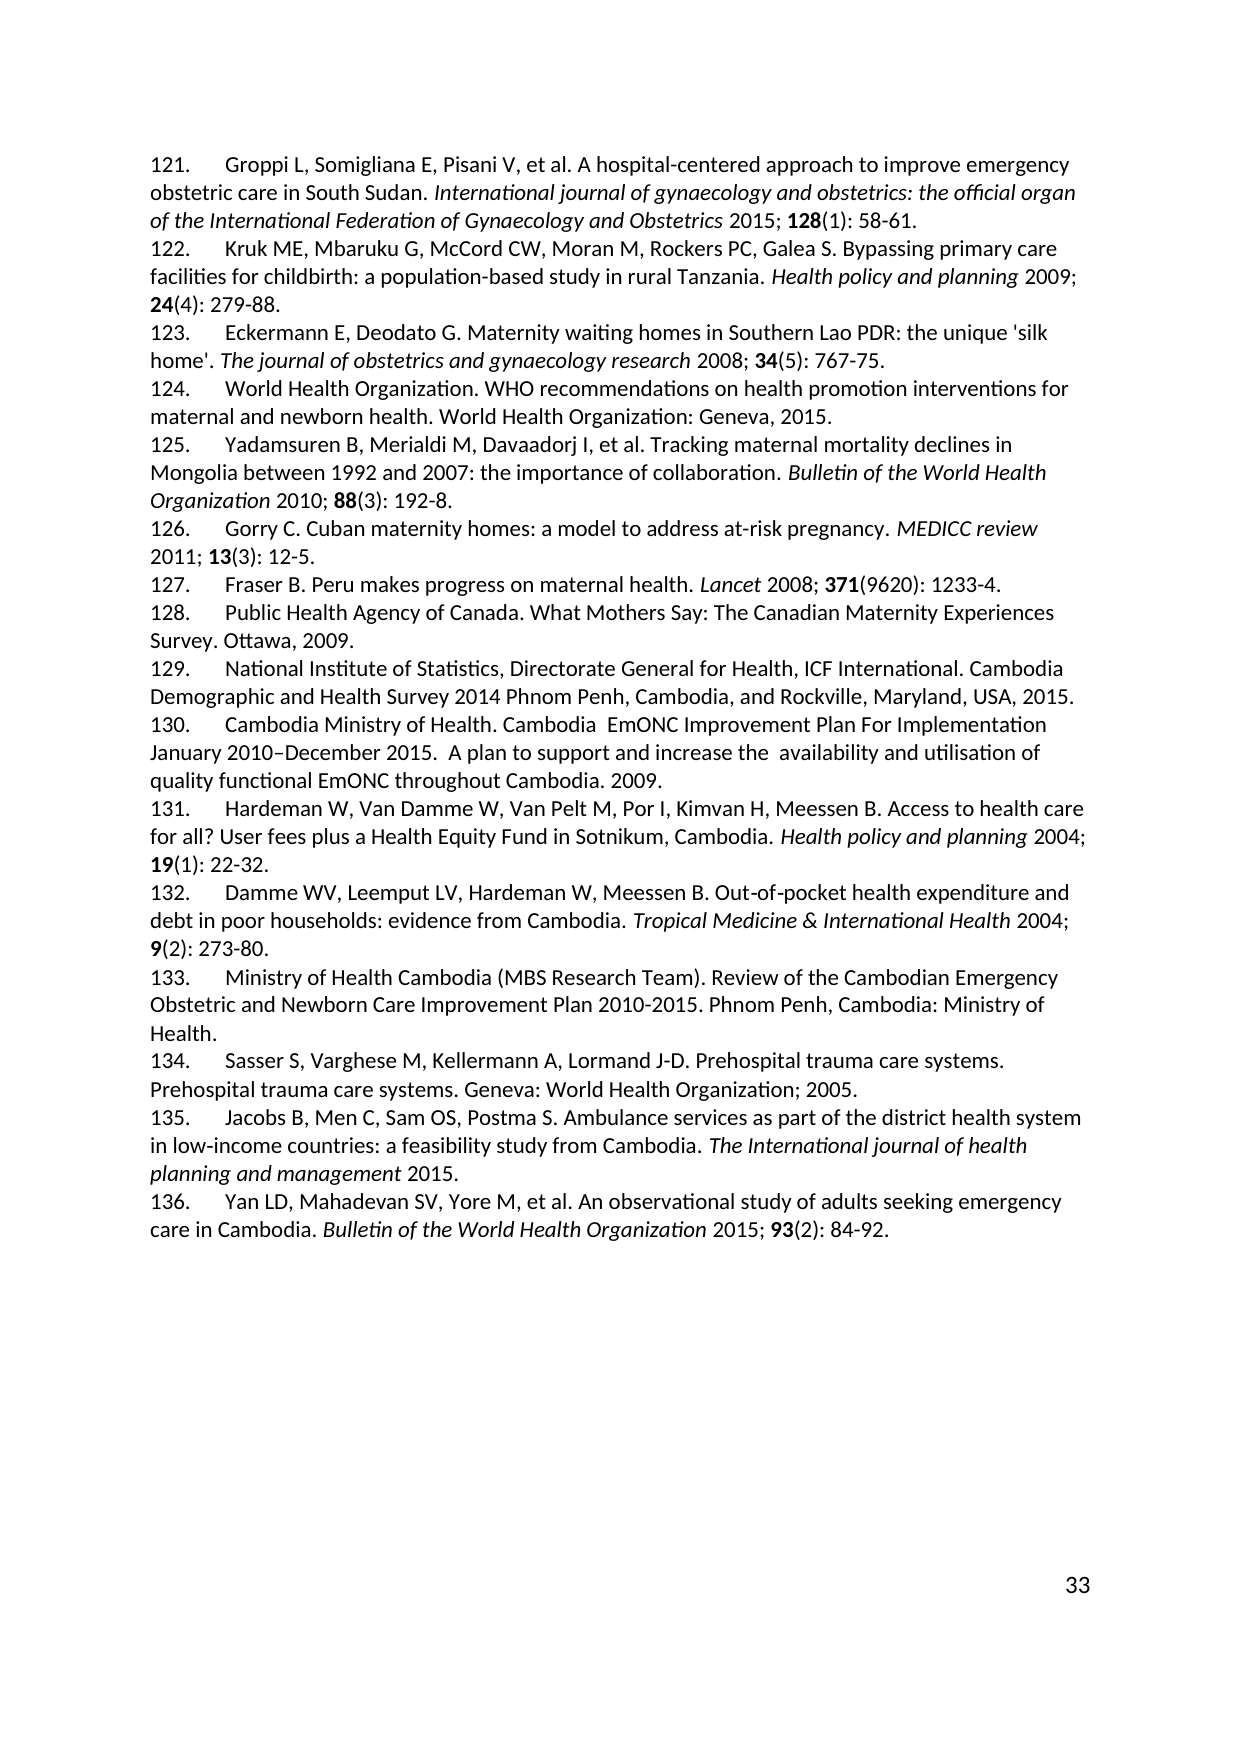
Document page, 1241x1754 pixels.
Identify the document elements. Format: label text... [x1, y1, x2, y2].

text 134. Sasser S, Varghese M, Kellermann A, Lormand J-D. Prehospital trauma care systems. Prehospital trauma care systems. Geneva: World Health Organization; 2005. [150, 1047, 1090, 1103]
text 136. Yan LD, Mahadevan SV, Yore M, et al. An observational study of adults seeking emergency care in Cambodia. Bulletin of the World Health Organization 2015; 93(2): 84-92. [150, 1187, 1090, 1243]
text 122. Kruk ME, Mbaruku G, McCord CW, Moran M, Rockers PC, Galea S. Bypassing primary care facilities for childbirth: a population-based study in rural Tanzania. Health policy and planning 2009; 24(4): 279-88. [150, 234, 1090, 318]
text 132. Damme WV, Leemput LV, Hardeman W, Meessen B. Out‐of‐pocket health expenditure and debt in poor households: evidence from Cambodia. Tropical Medicine & International Health 2004; 9(2): 273-80. [150, 878, 1090, 963]
text 125. Yadamsuren B, Merialdi M, Davaadorj I, et al. Tracking maternal mortality declines in Mongolia between 1992 and 2007: the importance of collaboration. Bulletin of the World Health Organization 2010; 88(3): 192-8. [150, 430, 1090, 514]
text 133. Ministry of Health Cambodia (MBS Research Team). Review of the Cambodian Emergency Obstetric and Newborn Care Improvement Plan 2010-2015. Phnom Penh, Cambodia: Ministry of Health. [150, 963, 1090, 1047]
text 126. Gorry C. Cuban maternity homes: a model to address at-risk pregnancy. MEDICC review 2011; 13(3): 12-5. [150, 514, 1090, 570]
text 124. World Health Organization. WHO recommendations on health promotion interventions for maternal and newborn health. World Health Organization: Geneva, 2015. [150, 374, 1090, 430]
text 127. Fraser B. Peru makes progress on maternal health. Lancet 2008; 371(9620): 1233-4. [150, 570, 1090, 598]
text 130. Cambodia Ministry of Health. Cambodia EmONC Improvement Plan For Implementation January 2010–December 2015. A plan to support and increase the availability and utilisation of quality functional EmONC throughout Cambodia. 2009. [150, 710, 1090, 794]
text 121. Groppi L, Somigliana E, Pisani V, et al. A hospital-centered approach to improve emergency obstetric care in South Sudan. International journal of gynaecology and obstetrics: the official organ of the International Federation of Gynaecology and Obstetrics 2015; 128(1): 58-61. [150, 150, 1090, 234]
text 123. Eckermann E, Deodato G. Maternity waiting homes in Southern Lao PDR: the unique 'silk home'. The journal of obstetrics and gynaecology research 2008; 34(5): 767-75. [150, 318, 1090, 374]
text 131. Hardeman W, Van Damme W, Van Pelt M, Por I, Kimvan H, Meessen B. Access to health care for all? User fees plus a Health Equity Fund in Sotnikum, Cambodia. Health policy and planning 2004; 19(1): 22-32. [150, 794, 1090, 878]
text 129. National Institute of Statistics, Directorate General for Health, ICF International. Cambodia Demographic and Health Survey 2014 Phnom Penh, Cambodia, and Rockville, Maryland, USA, 2015. [150, 654, 1090, 710]
text 128. Public Health Agency of Canada. What Mothers Say: The Canadian Maternity Experiences Survey. Ottawa, 2009. [150, 598, 1090, 654]
text 135. Jacobs B, Men C, Sam OS, Postma S. Ambulance services as part of the district health system in low‐income countries: a feasibility study from Cambodia. The International journal of health planning and management 2015. [150, 1103, 1090, 1187]
